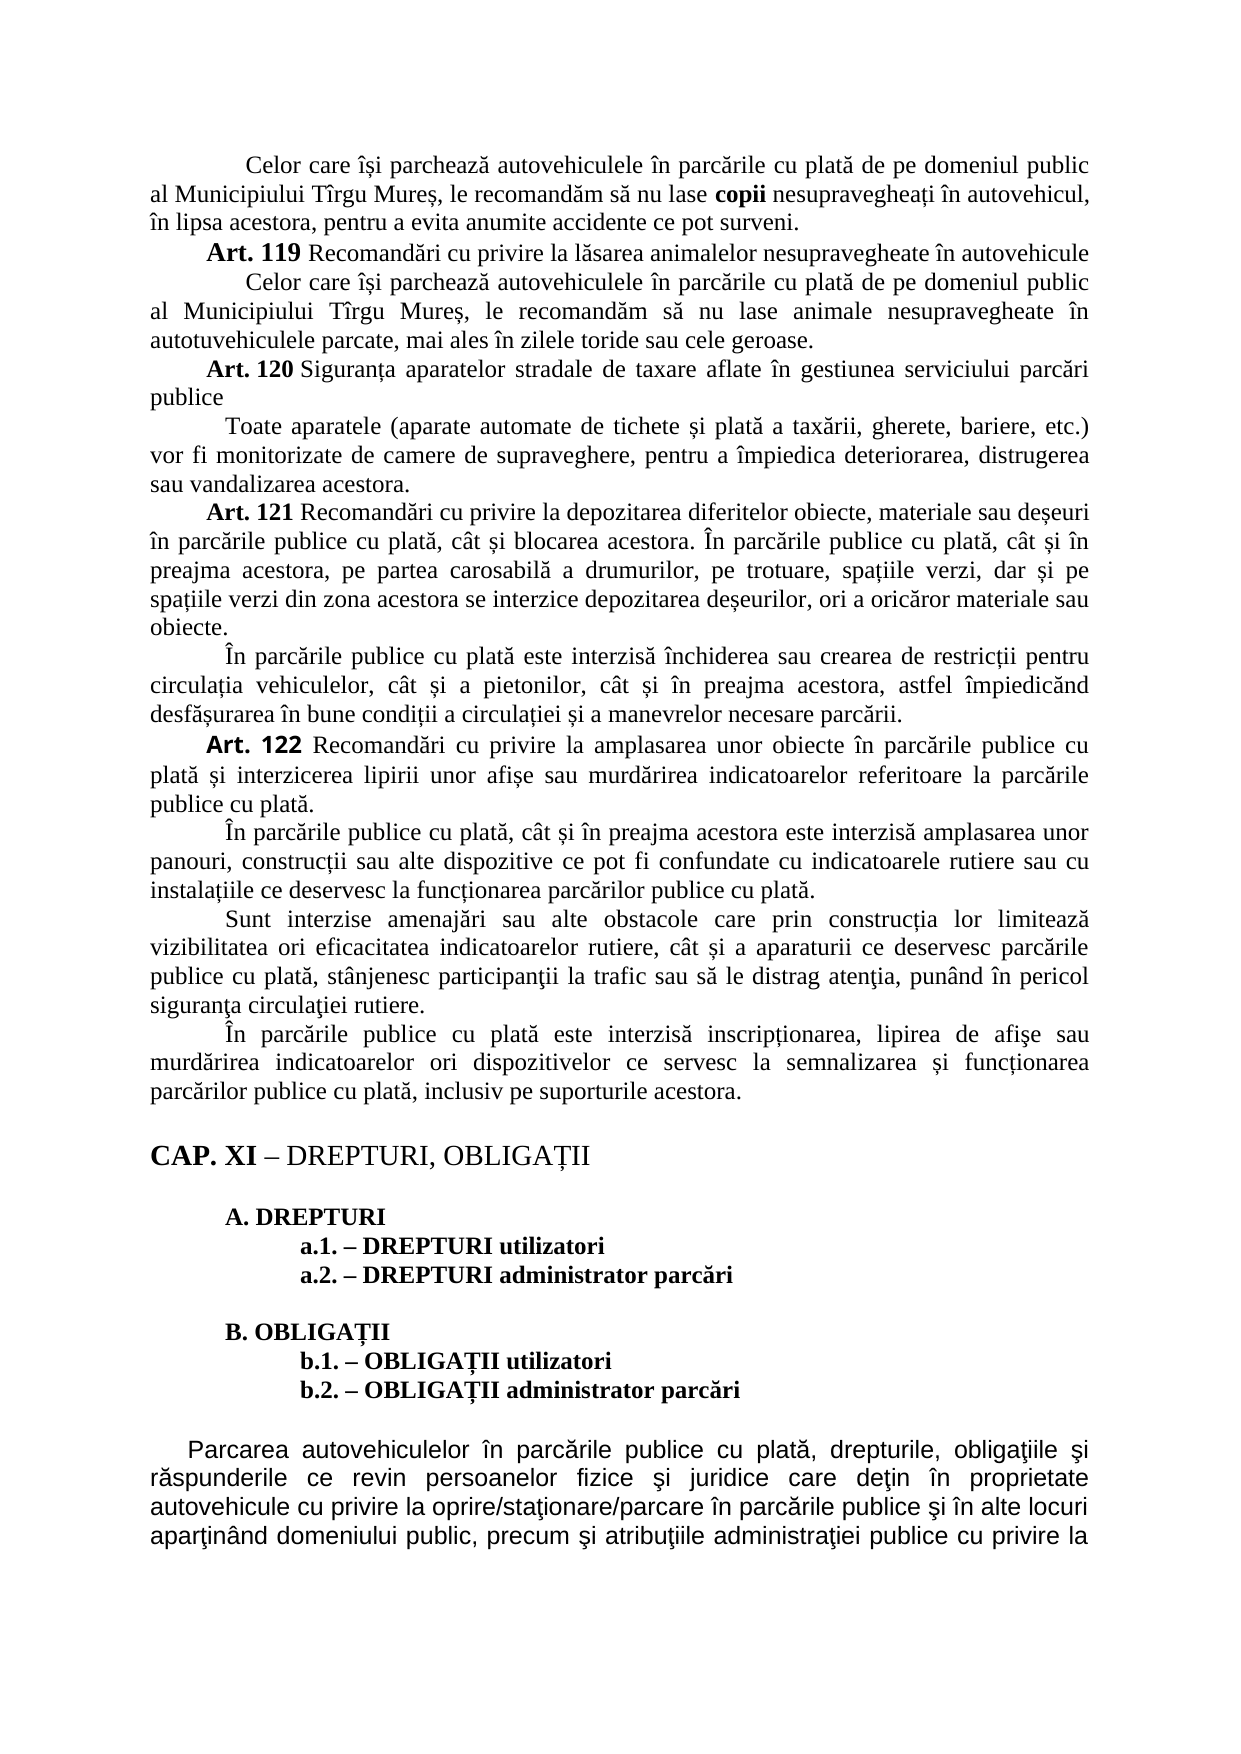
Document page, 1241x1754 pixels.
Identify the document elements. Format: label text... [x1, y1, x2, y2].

text Celor care își parchează autovehiculele în parcările cu plată de pe domeniul public al Municipiului Tîrgu Mureș, le recomandăm să nu lase copii nesupravegheați în autovehicul, în lipsa acestora, pentru a evita anumite accidente ce pot surveni. [150, 150, 1090, 236]
text A. DREPTURI [150, 1202, 1090, 1231]
text Art. 119 Recomandări cu privire la lăsarea animalelor nesupravegheate în autovehicule [150, 236, 1090, 267]
text În parcările publice cu plată, cât și în preajma acestora este interzisă amplasarea unor panouri, construcții sau alte dispozitive ce pot fi confundate cu indicatoarele rutiere sau cu instalațiile ce deservesc la funcționarea parcărilor publice cu plată. [150, 817, 1090, 904]
text Art. 122 Recomandări cu privire la amplasarea unor obiecte în parcările publice cu plată și interzicerea lipirii unor afișe sau murdărirea indicatoarelor referitoare la parcările publice cu plată. [150, 727, 1090, 817]
text În parcările publice cu plată este interzisă inscripționarea, lipirea de afişe sau murdărirea indicatoarelor ori dispozitivelor ce servesc la semnalizarea și funcționarea parcărilor publice cu plată, inclusiv pe suporturile acestora. [150, 1019, 1090, 1105]
text CAP. XI – DREPTURI, OBLIGAȚII [150, 1138, 1090, 1171]
text În parcările publice cu plată este interzisă închiderea sau crearea de restricții pentru circulația vehiculelor, cât și a pietonilor, cât și în preajma acestora, astfel împiedicănd desfășurarea în bune condiții a circulației și a manevrelor necesare parcării. [150, 641, 1090, 727]
text Celor care își parchează autovehiculele în parcările cu plată de pe domeniul public al Municipiului Tîrgu Mureș, le recomandăm să nu lase animale nesupravegheate în autotuvehiculele parcate, mai ales în zilele toride sau cele geroase. [150, 267, 1090, 354]
text B. OBLIGAȚII [150, 1317, 1090, 1346]
text a.2. – DREPTURI administrator parcări [225, 1260, 1090, 1288]
text a.1. – DREPTURI utilizatori [225, 1231, 1090, 1260]
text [150, 1435, 1090, 1550]
text b.2. – OBLIGAȚII administrator parcări [225, 1375, 1090, 1403]
text b.1. – OBLIGAȚII utilizatori [225, 1346, 1090, 1375]
text Art. 121 Recomandări cu privire la depozitarea diferitelor obiecte, materiale sau deșeuri în parcările publice cu plată, cât și blocarea acestora. În parcările publice cu plată, cât și în preajma acestora, pe partea carosabilă a drumurilor, pe trotuare, spațiile verzi, dar și pe spațiile verzi din zona acestora se interzice depozitarea deșeurilor, ori a oricăror materiale sau obiecte. [150, 497, 1090, 641]
text Sunt interzise amenajări sau alte obstacole care prin construcția lor limitează vizibilitatea ori eficacitatea indicatoarelor rutiere, cât și a aparaturii ce deservesc parcările publice cu plată, stânjenesc participanţii la trafic sau să le distrag atenţia, punând în pericol siguranţa circulaţiei rutiere. [150, 904, 1090, 1019]
text Toate aparatele (aparate automate de tichete și plată a taxării, gherete, bariere, etc.) vor fi monitorizate de camere de supraveghere, pentru a împiedica deteriorarea, distrugerea sau vandalizarea acestora. [150, 411, 1090, 497]
text Art. 120 Siguranța aparatelor stradale de taxare aflate în gestiunea serviciului parcări publice [150, 354, 1090, 411]
